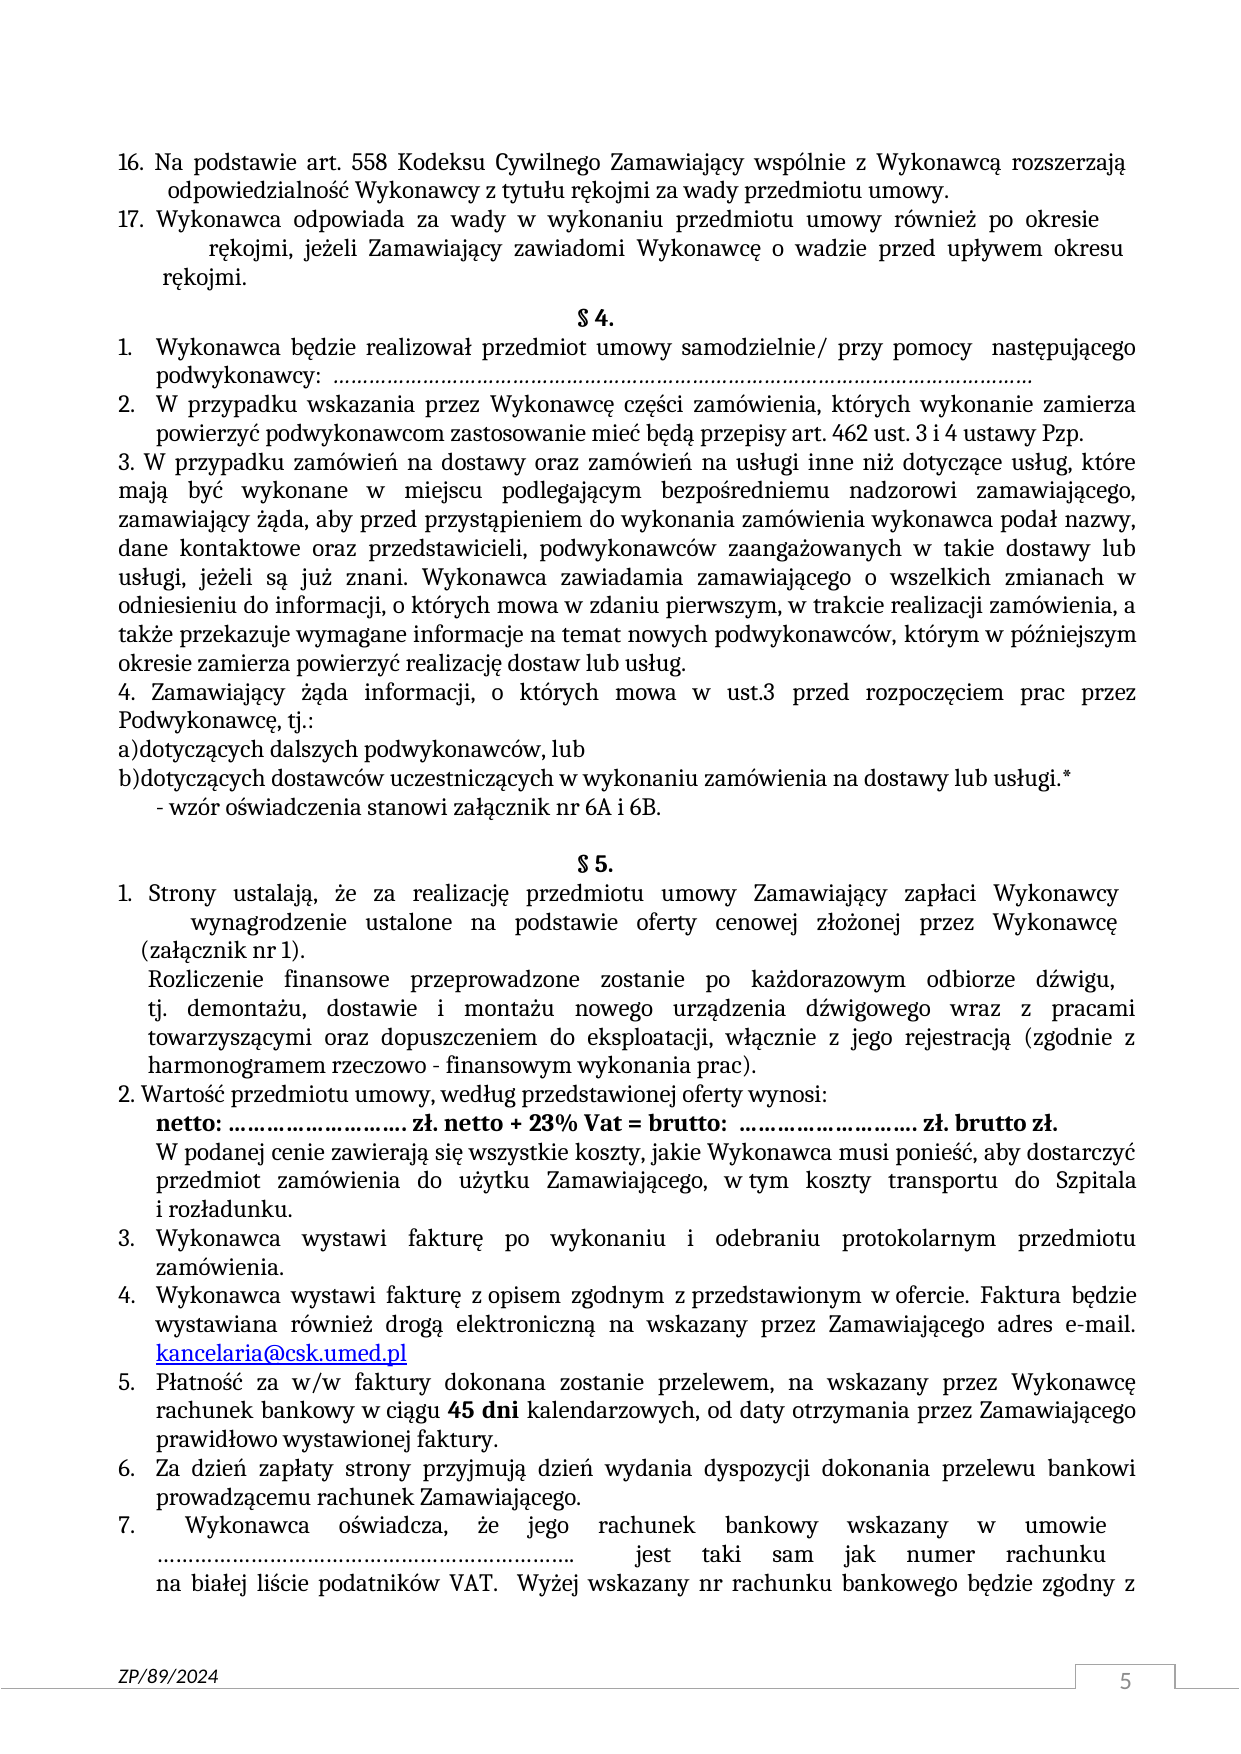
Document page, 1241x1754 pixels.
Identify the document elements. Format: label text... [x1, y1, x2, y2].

list Płatność za w/w faktury dokonana zostanie przelewem, na wskazany przez Wykonawcę rachunek bankowy w ciągu 45 dni kalendarzowych, od daty otrzymania przez Zamawiającego prawidłowo wystawionej faktury. [118, 1368, 1137, 1454]
list Wykonawca wystawi fakturę z opisem zgodnym z przedstawionym w ofercie. Faktura będzie wystawiana również drogą elektroniczną na wskazany przez Zamawiającego adres e-mail. kancelaria@csk.umed.pl [118, 1281, 1137, 1368]
text 4. Zamawiający żąda informacji, o których mowa w ust.3 przed rozpoczęciem prac przez Podwykonawcę, tj.: [118, 678, 1137, 735]
list - wzór oświadczenia stanowi załącznik nr 6A i 6B. [156, 793, 1137, 821]
text netto: ………………………. zł. netto + 23% Vat = brutto: ………………………. zł. brutto zł. [156, 1109, 1137, 1138]
list W przypadku wskazania przez Wykonawcę części zamówienia, których wykonanie zamierza powierzyć podwykonawcom zastosowanie mieć będą przepisy art. 462 ust. 3 i 4 ustawy Pzp. [118, 390, 1137, 448]
text 3. W przypadku zamówień na dostawy oraz zamówień na usługi inne niż dotyczące usług, które mają być wykonane w miejscu podlegającym bezpośredniemu nadzorowi zamawiającego, zamawiający żąda, aby przed przystąpieniem do wykonania zamówienia wykonawca podał nazwy, dane kontaktowe oraz przedstawicieli, podwykonawców zaangażowanych w takie dostawy lub usługi, jeżeli są już znani. Wykonawca zawiadamia zamawiającego o wszelkich zmianach w odniesieniu do informacji, o których mowa w zdaniu pierwszym, w trakcie realizacji zamówienia, a także przekazuje wymagane informacje na temat nowych podwykonawców, którym w późniejszym okresie zamierza powierzyć realizację dostaw lub usług. [118, 448, 1137, 678]
list Wykonawca będzie realizował przedmiot umowy samodzielnie/ przy pomocy następującego podwykonawcy: ……………………………………………………………………………………………………… [118, 333, 1137, 390]
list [118, 1511, 1137, 1598]
text 2. Wartość przedmiotu umowy, według przedstawionej oferty wynosi: [118, 1080, 1137, 1109]
text 1. Strony ustalają, że za realizację przedmiotu umowy Zamawiający zapłaci Wykonawcy wynagrodzenie ustalone na podstawie oferty cenowej złożonej przez Wykonawcę (załącznik nr 1). [118, 879, 1137, 965]
text a)dotyczących dalszych podwykonawców, lub [118, 735, 1137, 764]
text Rozliczenie finansowe przeprowadzone zostanie po każdorazowym odbiorze dźwigu, tj. demontażu, dostawie i montażu nowego urządzenia dźwigowego wraz z pracami towarzyszącymi oraz dopuszczeniem do eksploatacji, włącznie z jego rejestracją (zgodnie z harmonogramem rzeczowo - finansowym wykonania prac). [148, 965, 1137, 1080]
text 17. Wykonawca odpowiada za wady w wykonaniu przedmiotu umowy również po okresie rękojmi, jeżeli Zamawiający zawiadomi Wykonawcę o wadzie przed upływem okresu rękojmi. [118, 205, 1137, 291]
list Za dzień zapłaty strony przyjmują dzień wydania dyspozycji dokonania przelewu bankowi prowadzącemu rachunek Zamawiającego. [118, 1454, 1137, 1511]
list Wykonawca wystawi fakturę po wykonaniu i odebraniu protokolarnym przedmiotu zamówienia. [118, 1224, 1137, 1281]
text b)dotyczących dostawców uczestniczących w wykonaniu zamówienia na dostawy lub usługi.* [118, 764, 1137, 793]
text W podanej cenie zawierają się wszystkie koszty, jakie Wykonawca musi ponieść, aby dostarczyć przedmiot zamówienia do użytku Zamawiającego, w tym koszty transportu do Szpitala i rozładunku. [156, 1138, 1137, 1224]
text 16. Na podstawie art. 558 Kodeksu Cywilnego Zamawiający wspólnie z Wykonawcą rozszerzają odpowiedzialność Wykonawcy z tytułu rękojmi za wady przedmiotu umowy. [118, 148, 1137, 205]
